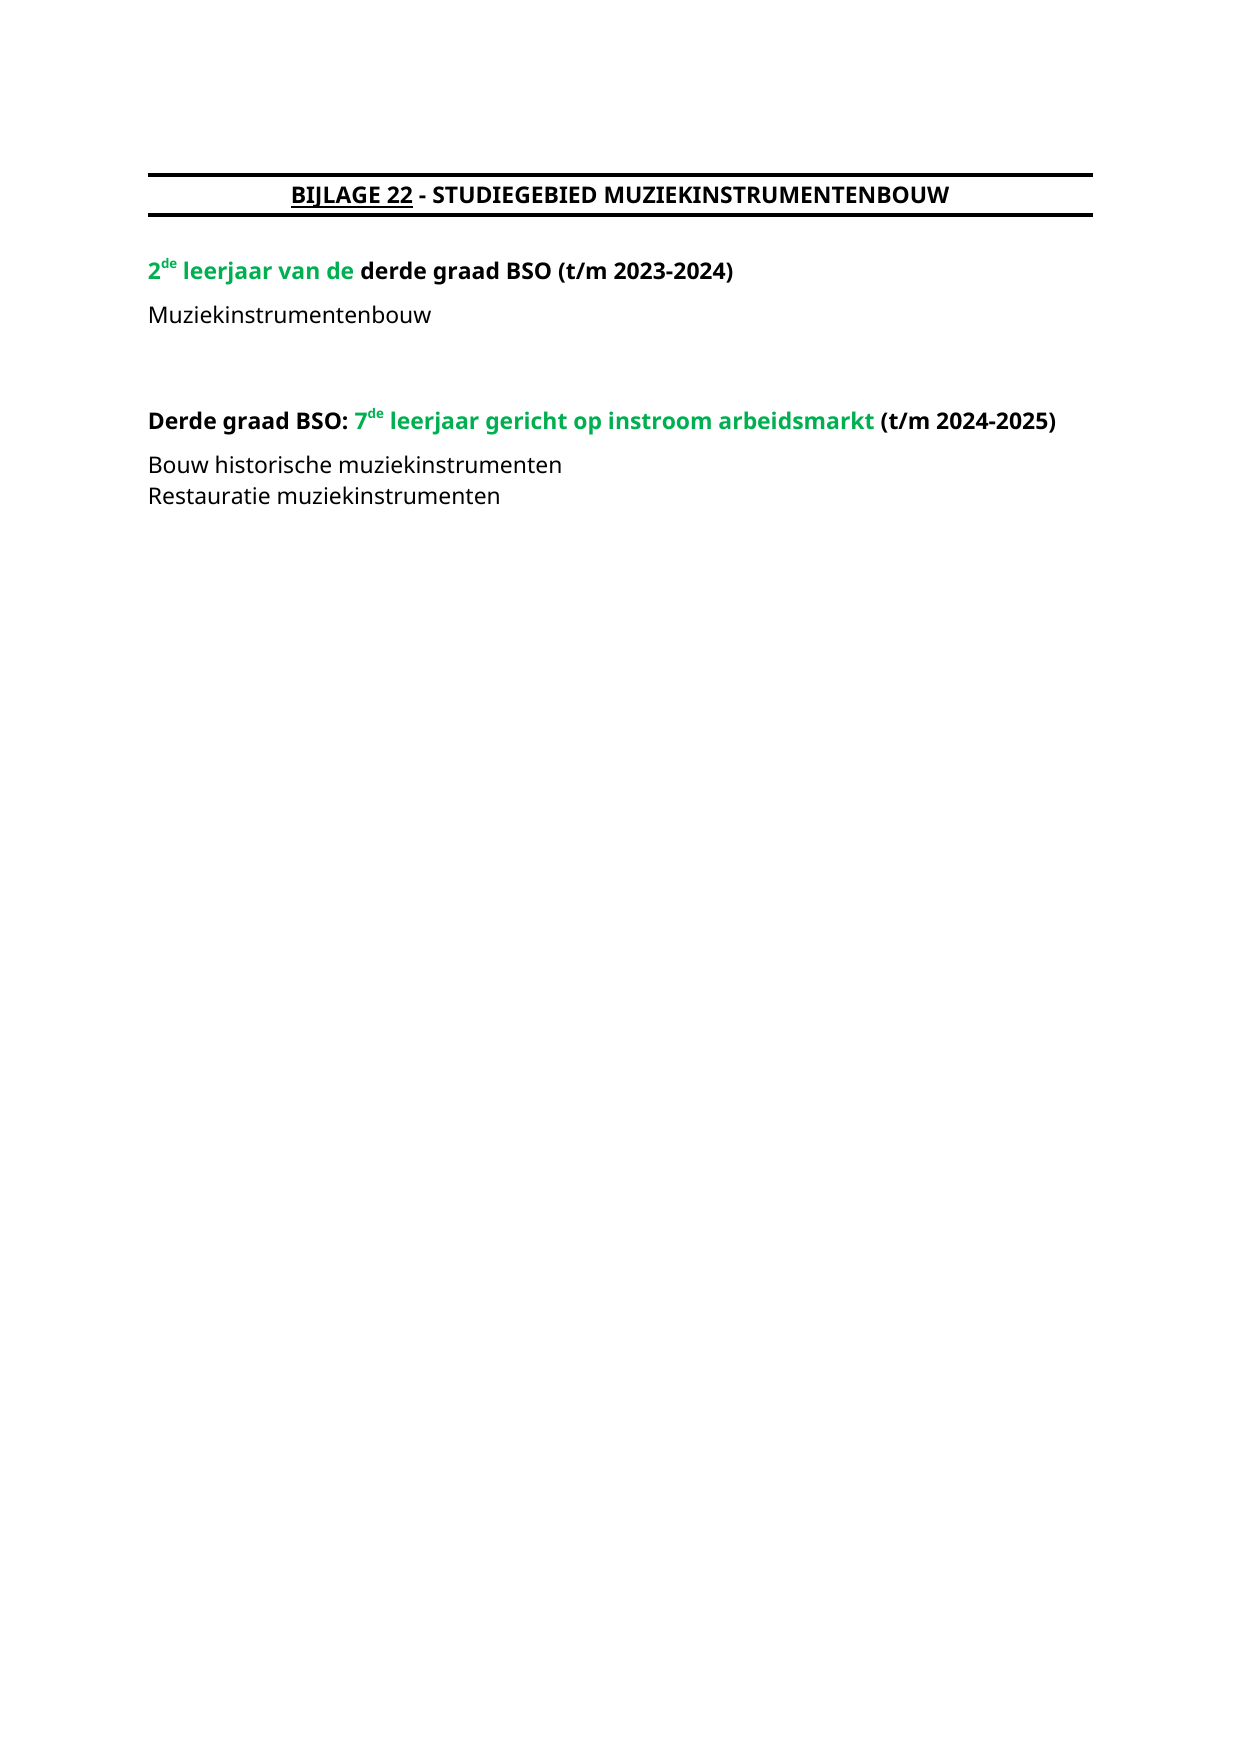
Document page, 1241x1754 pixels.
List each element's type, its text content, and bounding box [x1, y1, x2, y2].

list 2de leerjaar van de derde graad BSO (t/m 2023-2024) [148, 255, 1093, 286]
text BIJLAGE 22 - STUDIEGEBIED MUZIEKINSTRUMENTENBOUW [148, 177, 1093, 213]
text Bouw historische muziekinstrumenten [148, 449, 1093, 480]
text Restauratie muziekinstrumenten [148, 480, 1093, 511]
list Derde graad BSO: 7de leerjaar gericht op instroom arbeidsmarkt (t/m 2024-2025) [148, 405, 1093, 436]
text Muziekinstrumentenbouw [148, 299, 1093, 330]
